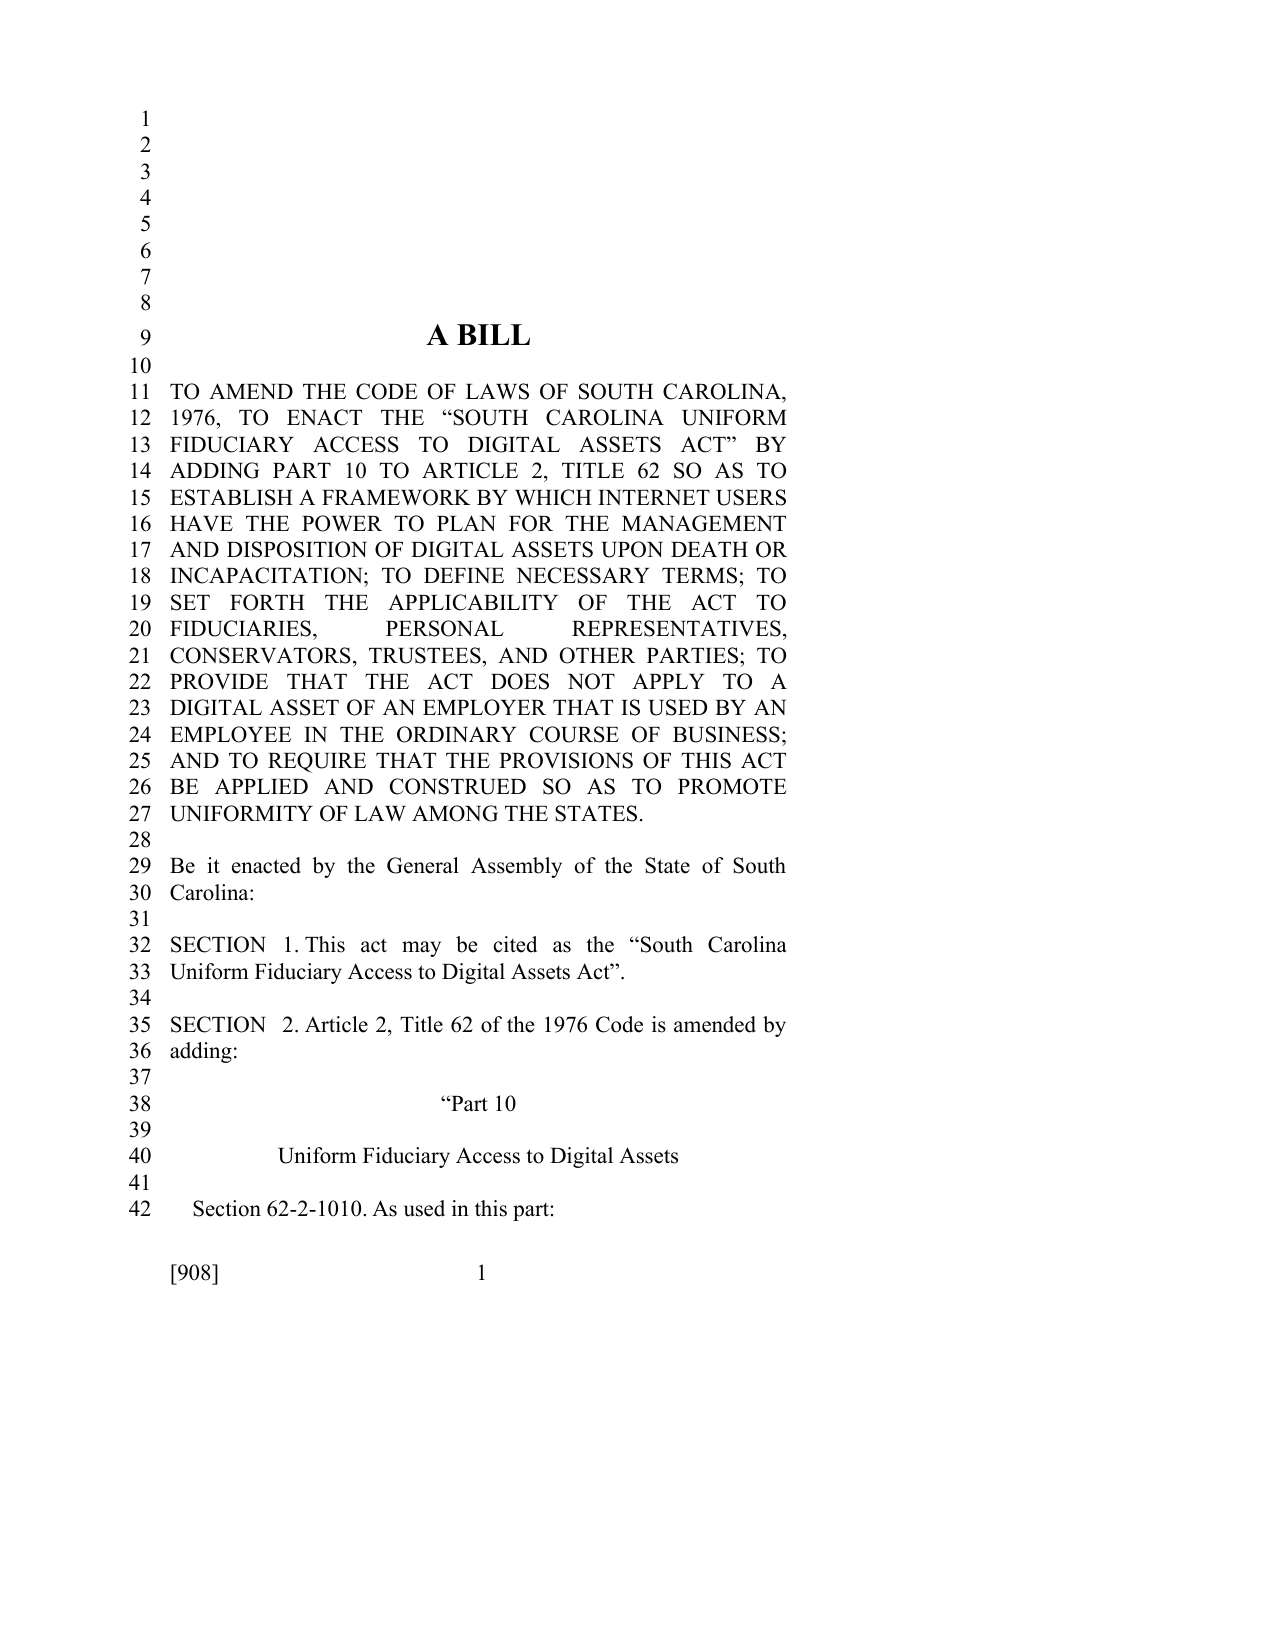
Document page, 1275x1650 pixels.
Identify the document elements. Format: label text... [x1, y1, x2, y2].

text Section 62-2-1010. As used in this part: [169, 1195, 787, 1221]
text A BILL [169, 316, 787, 352]
text SECTION 2. Article 2, Title 62 of the 1976 Code is amended by adding: [169, 1011, 787, 1063]
text TO AMEND THE CODE OF LAWS OF SOUTH CAROLINA, 1976, TO ENACT THE “SOUTH CAROLINA UNIFORM FIDUCIARY ACCESS TO DIGITAL ASSETS ACT” BY ADDING PART 10 TO ARTICLE 2, TITLE 62 SO AS TO ESTABLISH A FRAMEWORK BY WHICH INTERNET USERS HAVE THE POWER TO PLAN FOR THE MANAGEMENT AND DISPOSITION OF DIGITAL ASSETS UPON DEATH OR INCAPACITATION; TO DEFINE NECESSARY TERMS; TO SET FORTH THE APPLICABILITY OF THE ACT TO FIDUCIARIES, PERSONAL REPRESENTATIVES, CONSERVATORS, TRUSTEES, AND OTHER PARTIES; TO PROVIDE THAT THE ACT DOES NOT APPLY TO A DIGITAL ASSET OF AN EMPLOYER THAT IS USED BY AN EMPLOYEE IN THE ORDINARY COURSE OF BUSINESS; AND TO REQUIRE THAT THE PROVISIONS OF THIS ACT BE APPLIED AND CONSTRUED SO AS TO PROMOTE UNIFORMITY OF LAW AMONG THE STATES. [169, 378, 787, 826]
text Uniform Fiduciary Access to Digital Assets [169, 1142, 787, 1169]
text SECTION 1. This act may be cited as the “South Carolina Uniform Fiduciary Access to Digital Assets Act”. [169, 932, 787, 984]
text Be it enacted by the General Assembly of the State of South Carolina: [169, 852, 787, 905]
text “Part 10 [169, 1090, 787, 1116]
